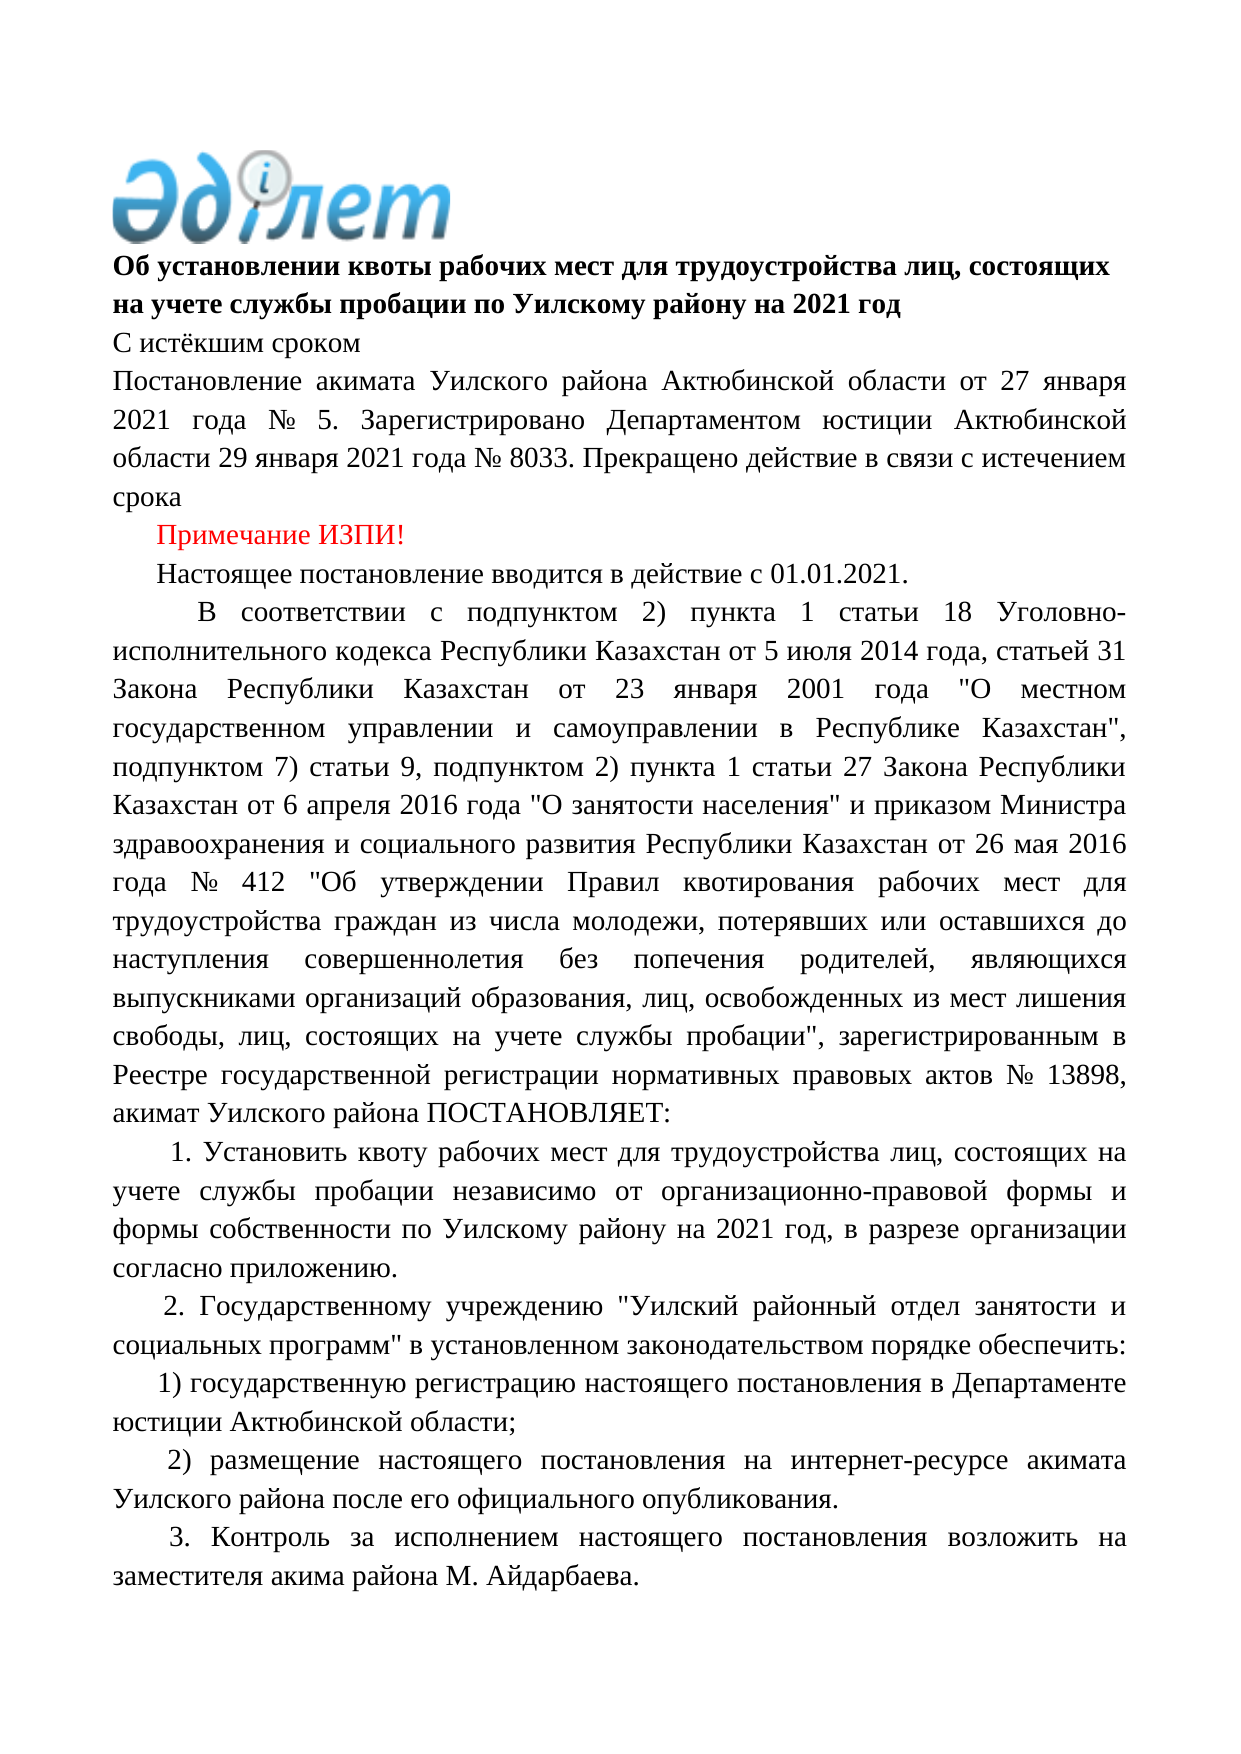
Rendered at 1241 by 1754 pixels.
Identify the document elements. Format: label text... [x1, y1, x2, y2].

text Примечание ИЗПИ! [112, 517, 1128, 551]
text Постановление акимата Уилского района Актюбинской области от 27 января 2021 года № 5. Зарегистрировано Департаментом юстиции Актюбинской области 29 января 2021 года № 8033. Прекращено действие в связи с истечением срока [112, 363, 1128, 512]
text В соответствии с подпунктом 2) пункта 1 статьи 18 Уголовно-исполнительного кодекса Республики Казахстан от 5 июля 2014 года, статьей 31 Закона Республики Казахстан от 23 января 2001 года "О местном государственном управлении и самоуправлении в Республике Казахстан", подпунктом 7) статьи 9, подпунктом 2) пункта 1 статьи 27 Закона Республики Казахстан от 6 апреля 2016 года "О занятости населения" и приказом Министра здравоохранения и социального развития Республики Казахстан от 26 мая 2016 года № 412 "Об утверждении Правил квотирования рабочих мест для трудоустройства граждан из числа молодежи, потерявших или оставшихся до наступления совершеннолетия без попечения родителей, являющихся выпускниками организаций образования, лиц, освобожденных из мест лишения свободы, лиц, состоящих на учете службы пробации", зарегистрированным в Реестре государственной регистрации нормативных правовых актов № 13898, акимат Уилского района ПОСТАНОВЛЯЕТ: [112, 594, 1128, 1129]
text Об установлении квоты рабочих мест для трудоустройства лиц, состоящих на учете службы пробации по Уилскому району на 2021 год [112, 248, 1128, 320]
text С истёкшим сроком [112, 325, 1128, 358]
text 1. Установить квоту рабочих мест для трудоустройства лиц, состоящих на учете службы пробации независимо от организационно-правовой формы и формы собственности по Уилскому району на 2021 год, в разрезе организации согласно приложению. [112, 1134, 1128, 1283]
text 2. Государственному учреждению "Уилский районный отдел занятости и социальных программ" в установленном законодательством порядке обеспечить: [112, 1288, 1128, 1360]
text 1) государственную регистрацию настоящего постановления в Департаменте юстиции Актюбинской области; [112, 1365, 1128, 1437]
text Настоящее постановление вводится в действие с 01.01.2021. [112, 556, 1128, 589]
text 2) размещение настоящего постановления на интернет-ресурсе акимата Уилского района после его официального опубликования. [112, 1442, 1128, 1514]
picture [112, 150, 451, 244]
text 3. Контроль за исполнением настоящего постановления возложить на заместителя акима района М. Айдарбаева. [112, 1519, 1128, 1592]
